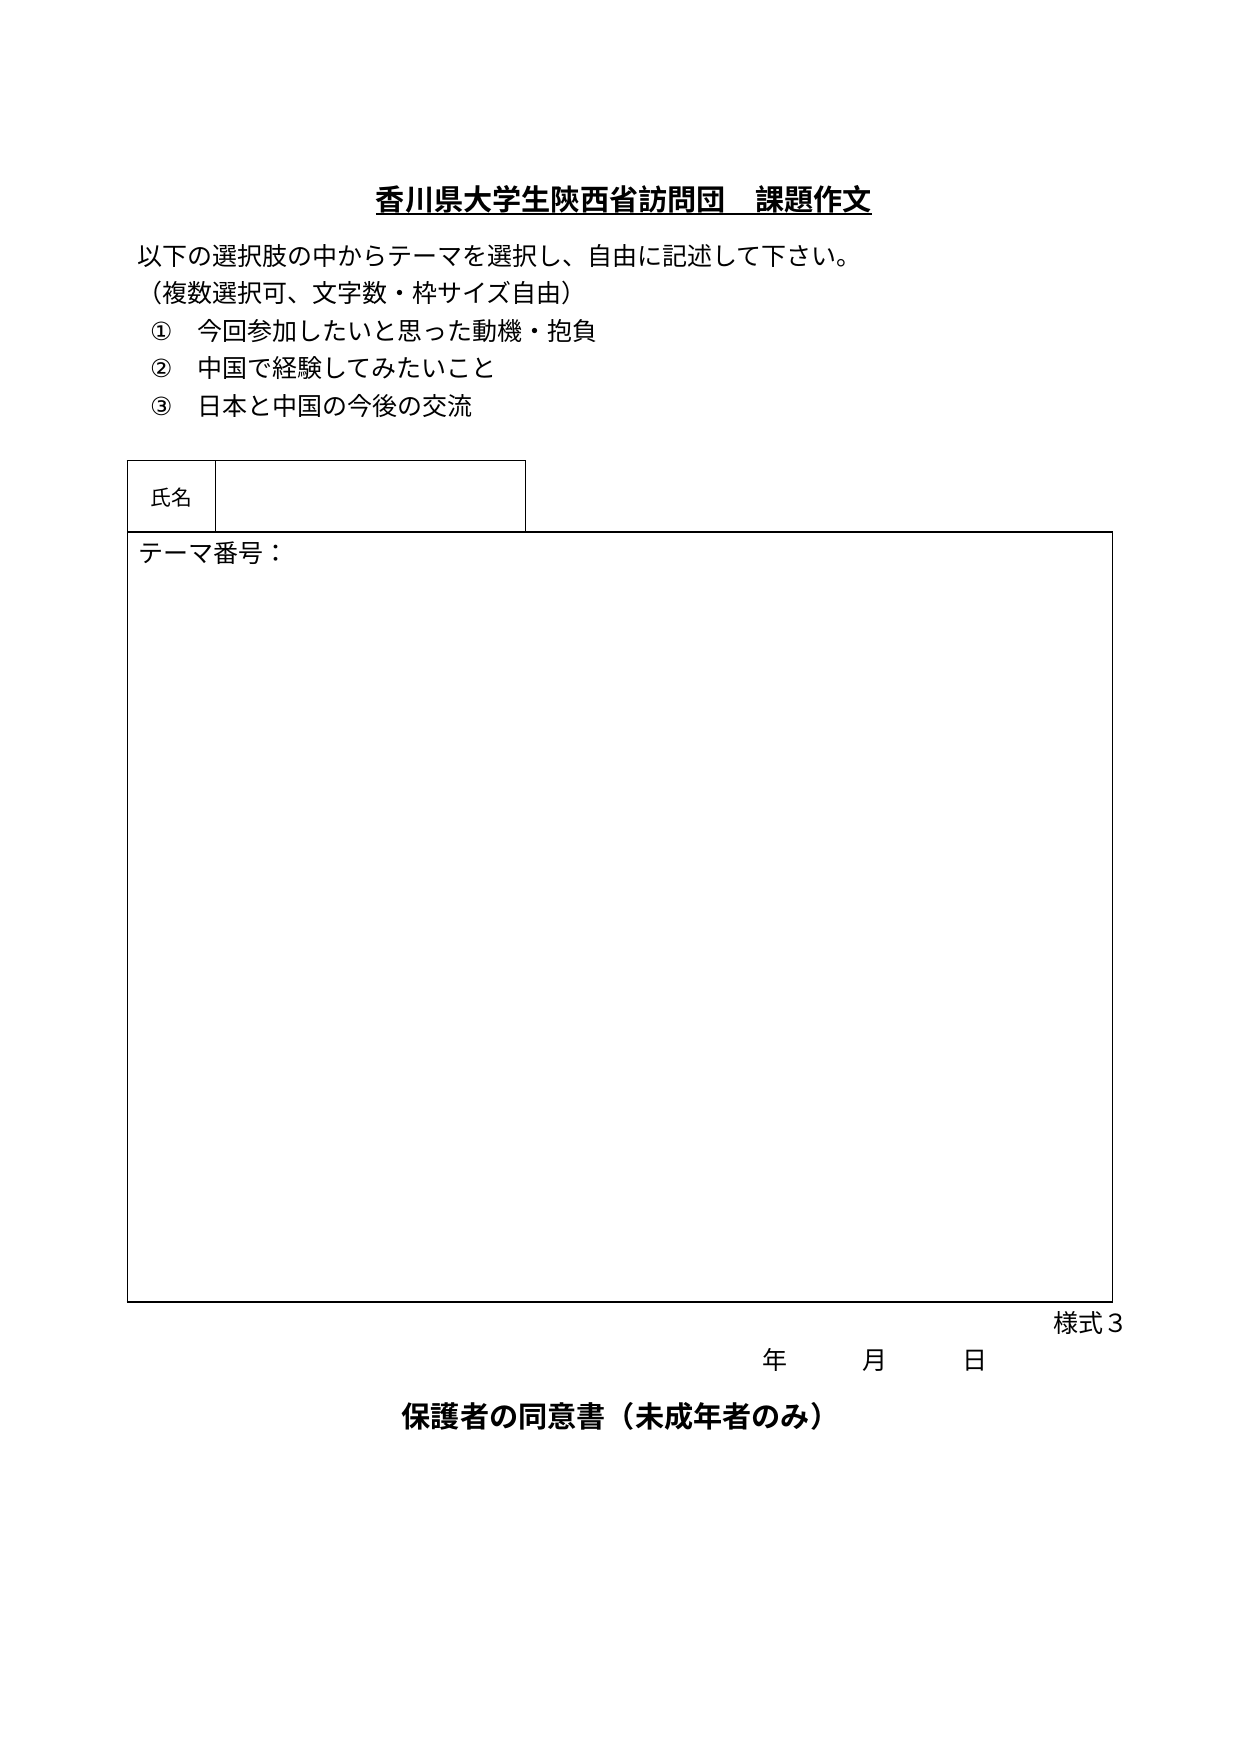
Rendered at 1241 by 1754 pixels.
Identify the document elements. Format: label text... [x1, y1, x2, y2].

text ① 今回参加したいと思った動機・抱負 [112, 310, 1106, 348]
text ② 中国で経験してみたいこと [112, 348, 1106, 385]
table_header 氏名 [128, 461, 215, 531]
text （複数選択可、文字数・枠サイズ自由） [112, 273, 1106, 310]
table_header [216, 461, 525, 531]
text 以下の選択肢の中からテーマを選択し、自由に記述して下さい。 [112, 235, 1106, 273]
text ③ 日本と中国の今後の交流 [112, 385, 1106, 423]
table_cell テーマ番号： [128, 533, 1112, 1301]
text 保護者の同意書（未成年者のみ） [112, 1377, 1128, 1452]
text 年 月 日 [112, 1340, 1128, 1377]
text 香川県大学生陝西省訪問団 課題作文 [112, 160, 1106, 235]
text 様式３ [112, 1302, 1128, 1340]
